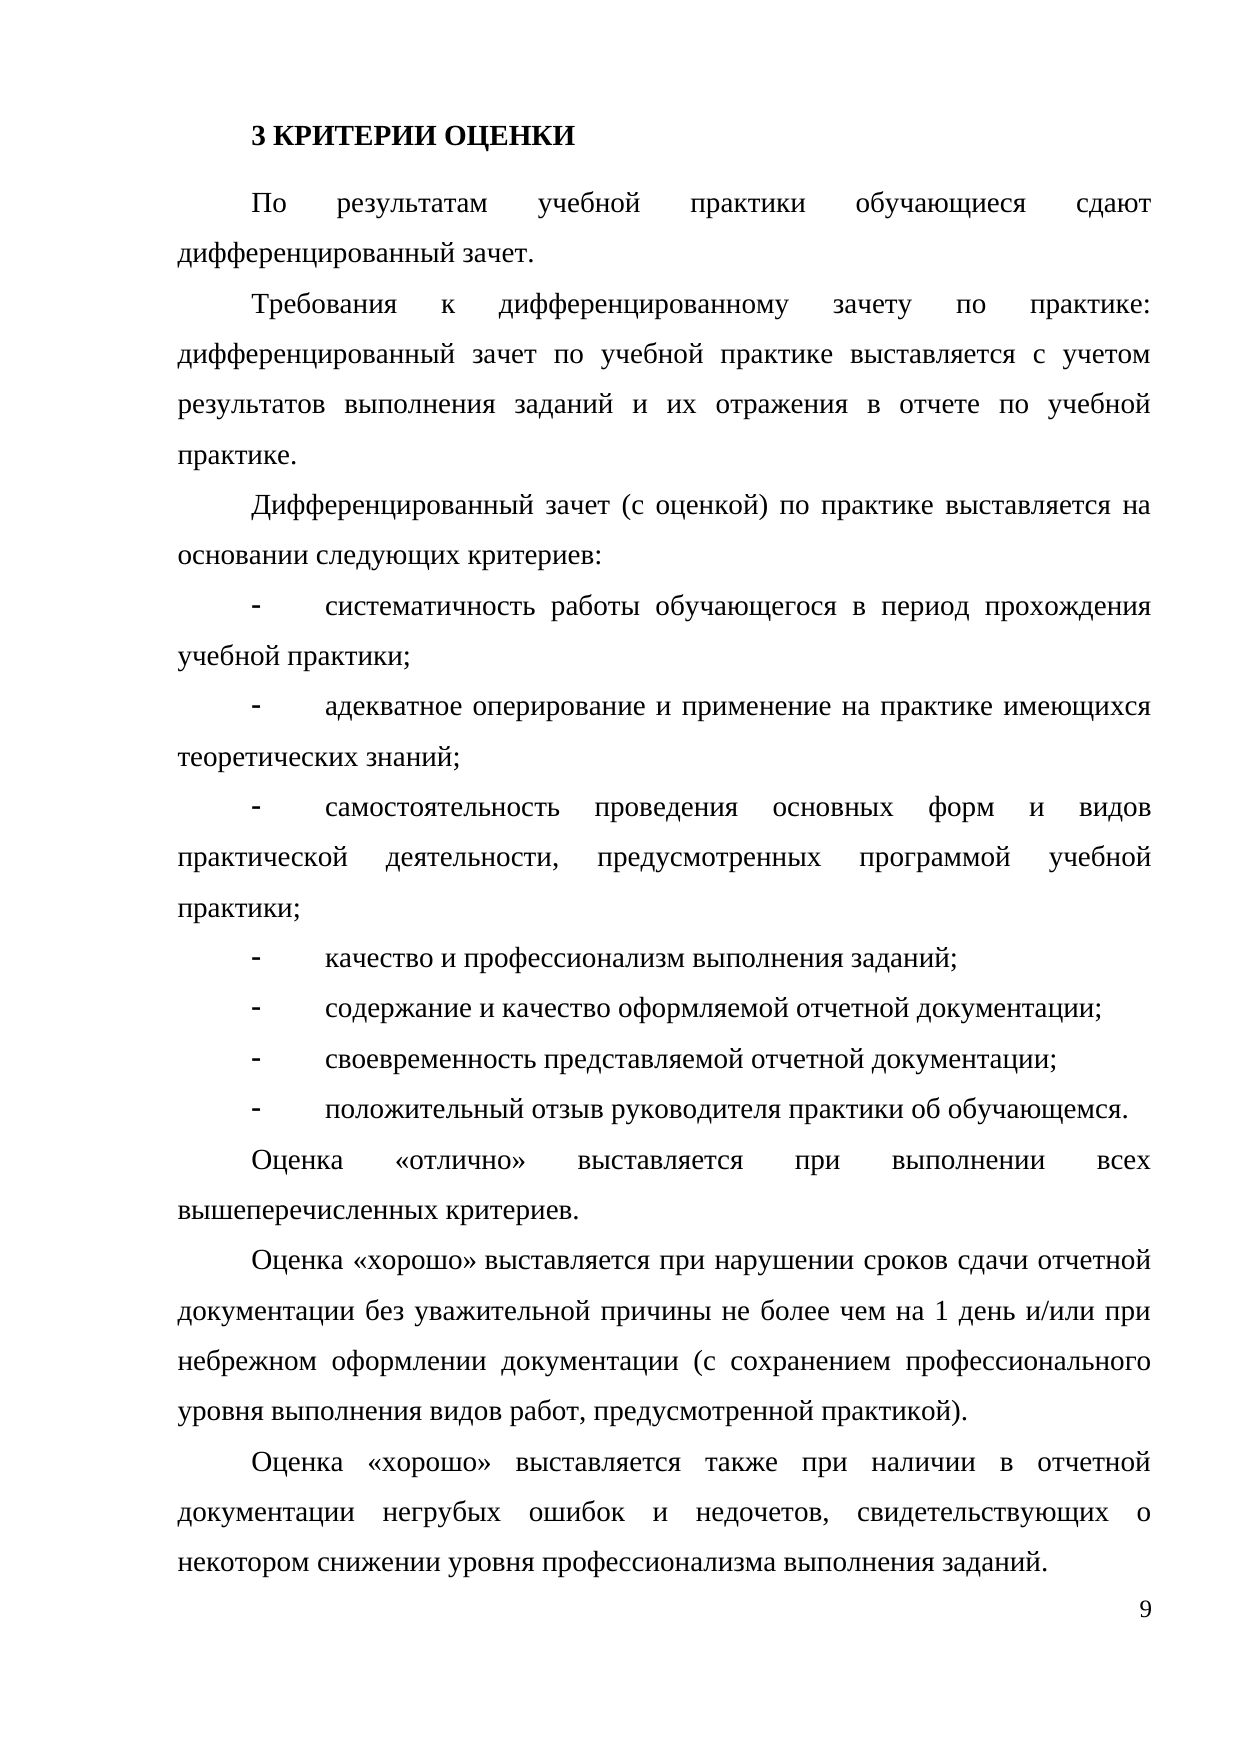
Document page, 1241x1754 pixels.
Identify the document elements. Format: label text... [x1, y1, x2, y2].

list адекватное оперирование и применение на практике имеющихся теоретических знаний; [177, 688, 1152, 772]
list систематичность работы обучающегося в период прохождения учебной практики; [177, 588, 1152, 672]
list содержание и качество оформляемой отчетной документации; [177, 991, 1152, 1024]
list качество и профессионализм выполнения заданий; [177, 940, 1152, 974]
text Требования к дифференцированному зачету по практике: дифференцированный зачет по учебной практике выставляется с учетом результатов выполнения заданий и их отражения в отчете по учебной практике. [177, 286, 1152, 470]
text По результатам учебной практики обучающиеся сдают дифференцированный зачет. [177, 185, 1152, 269]
text Оценка «хорошо» выставляется также при наличии в отчетной документации негрубых ошибок и недочетов, свидетельствующих о некотором снижении уровня профессионализма выполнения заданий. [177, 1444, 1152, 1578]
list самостоятельность проведения основных форм и видов практической деятельности, предусмотренных программой учебной практики; [177, 789, 1152, 923]
list своевременность представляемой отчетной документации; [177, 1041, 1152, 1075]
text Оценка «хорошо» выставляется при нарушении сроков сдачи отчетной документации без уважительной причины не более чем на 1 день и/или при небрежном оформлении документации (с сохранением профессионального уровня выполнения видов работ, предусмотренной практикой). [177, 1242, 1152, 1427]
list положительный отзыв руководителя практики об обучающемся. [177, 1091, 1152, 1125]
text Дифференцированный зачет (с оценкой) по практике выставляется на основании следующих критериев: [177, 487, 1152, 571]
text Оценка «отлично» выставляется при выполнении всех вышеперечисленных критериев. [177, 1142, 1152, 1226]
text 3 КРИТЕРИИ ОЦЕНКИ [177, 118, 1152, 152]
